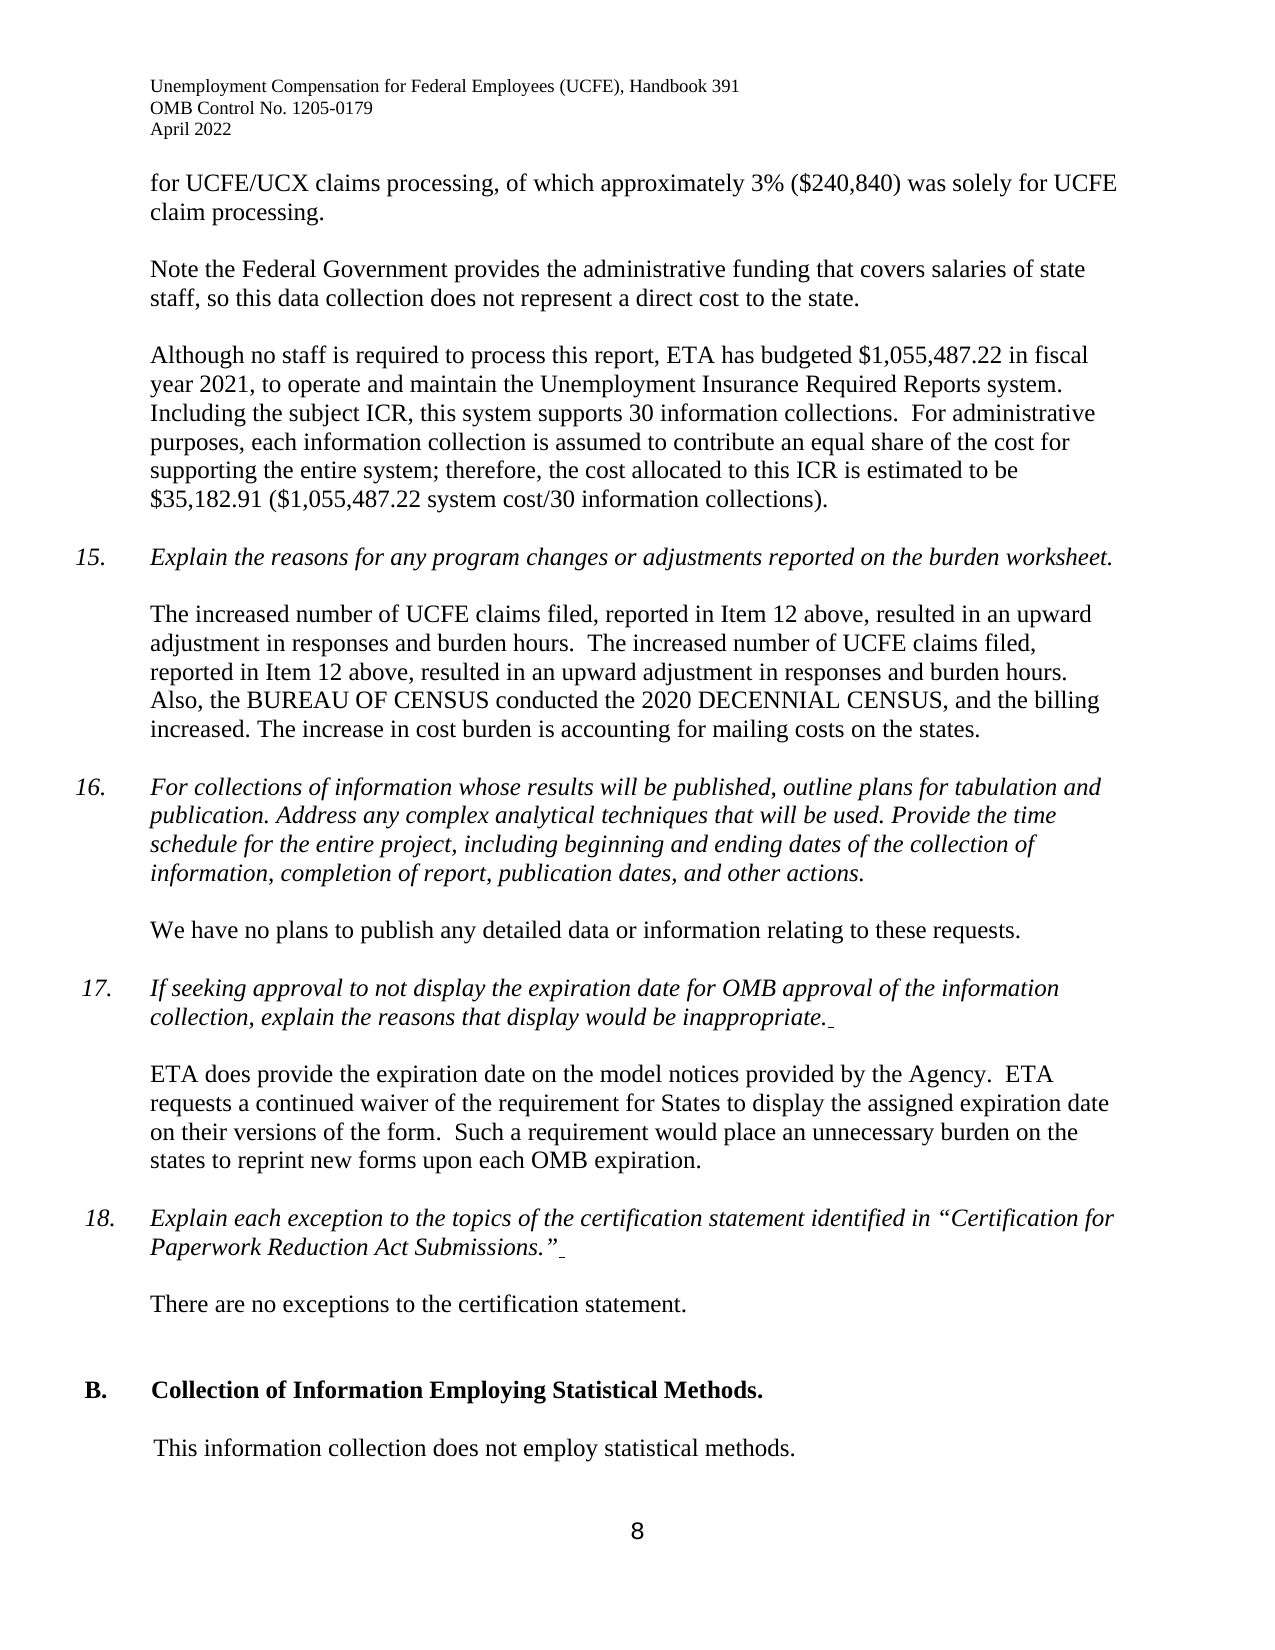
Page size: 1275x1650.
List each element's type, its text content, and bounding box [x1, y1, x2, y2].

text 16. For collections of information whose results will be published, outline plans for tabulation and publication. Address any complex analytical techniques that will be used. Provide the time schedule for the entire project, including beginning and ending dates of the collection of information, completion of report, publication dates, and other actions. [75, 772, 1125, 887]
text There are no exceptions to the certification statement. [150, 1289, 1125, 1318]
text B. Collection of Information Employing Statistical Methods. [84, 1376, 1125, 1404]
text 17. If seeking approval to not display the expiration date for OMB approval of the information collection, explain the reasons that display would be inappropriate. [75, 973, 1125, 1031]
text 18. Explain each exception to the topics of the certification statement identified in “Certification for Paperwork Reduction Act Submissions.” [84, 1203, 1125, 1261]
text The increased number of UCFE claims filed, reported in Item 12 above, resulted in an upward adjustment in responses and burden hours. The increased number of UCFE claims filed, reported in Item 12 above, resulted in an upward adjustment in responses and burden hours. Also, the BUREAU OF CENSUS conducted the 2020 DECENNIAL CENSUS, and the billing increased. The increase in cost burden is accounting for mailing costs on the states. [150, 599, 1125, 743]
text This information collection does not employ statistical methods. [84, 1433, 1125, 1462]
text Although no staff is required to process this report, ETA has budgeted $1,055,487.22 in fiscal year 2021, to operate and maintain the Unemployment Insurance Required Reports system. Including the subject ICR, this system supports 30 information collections. For administrative purposes, each information collection is assumed to contribute an equal share of the cost for supporting the entire system; therefore, the cost allocated to this ICR is estimated to be $35,182.91 ($1,055,487.22 system cost/30 information collections). [150, 341, 1125, 513]
text ETA does provide the expiration date on the model notices provided by the Agency. ETA requests a continued waiver of the requirement for States to display the assigned expiration date on their versions of the form. Such a requirement would place an unnecessary burden on the states to reprint new forms upon each OMB expiration. [150, 1059, 1125, 1174]
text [150, 168, 1125, 226]
text We have no plans to publish any detailed data or information relating to these requests. [150, 916, 1125, 944]
text Note the Federal Government provides the administrative funding that covers salaries of state staff, so this data collection does not represent a direct cost to the state. [150, 254, 1125, 312]
text 15. Explain the reasons for any program changes or adjustments reported on the burden worksheet. [75, 542, 1125, 571]
